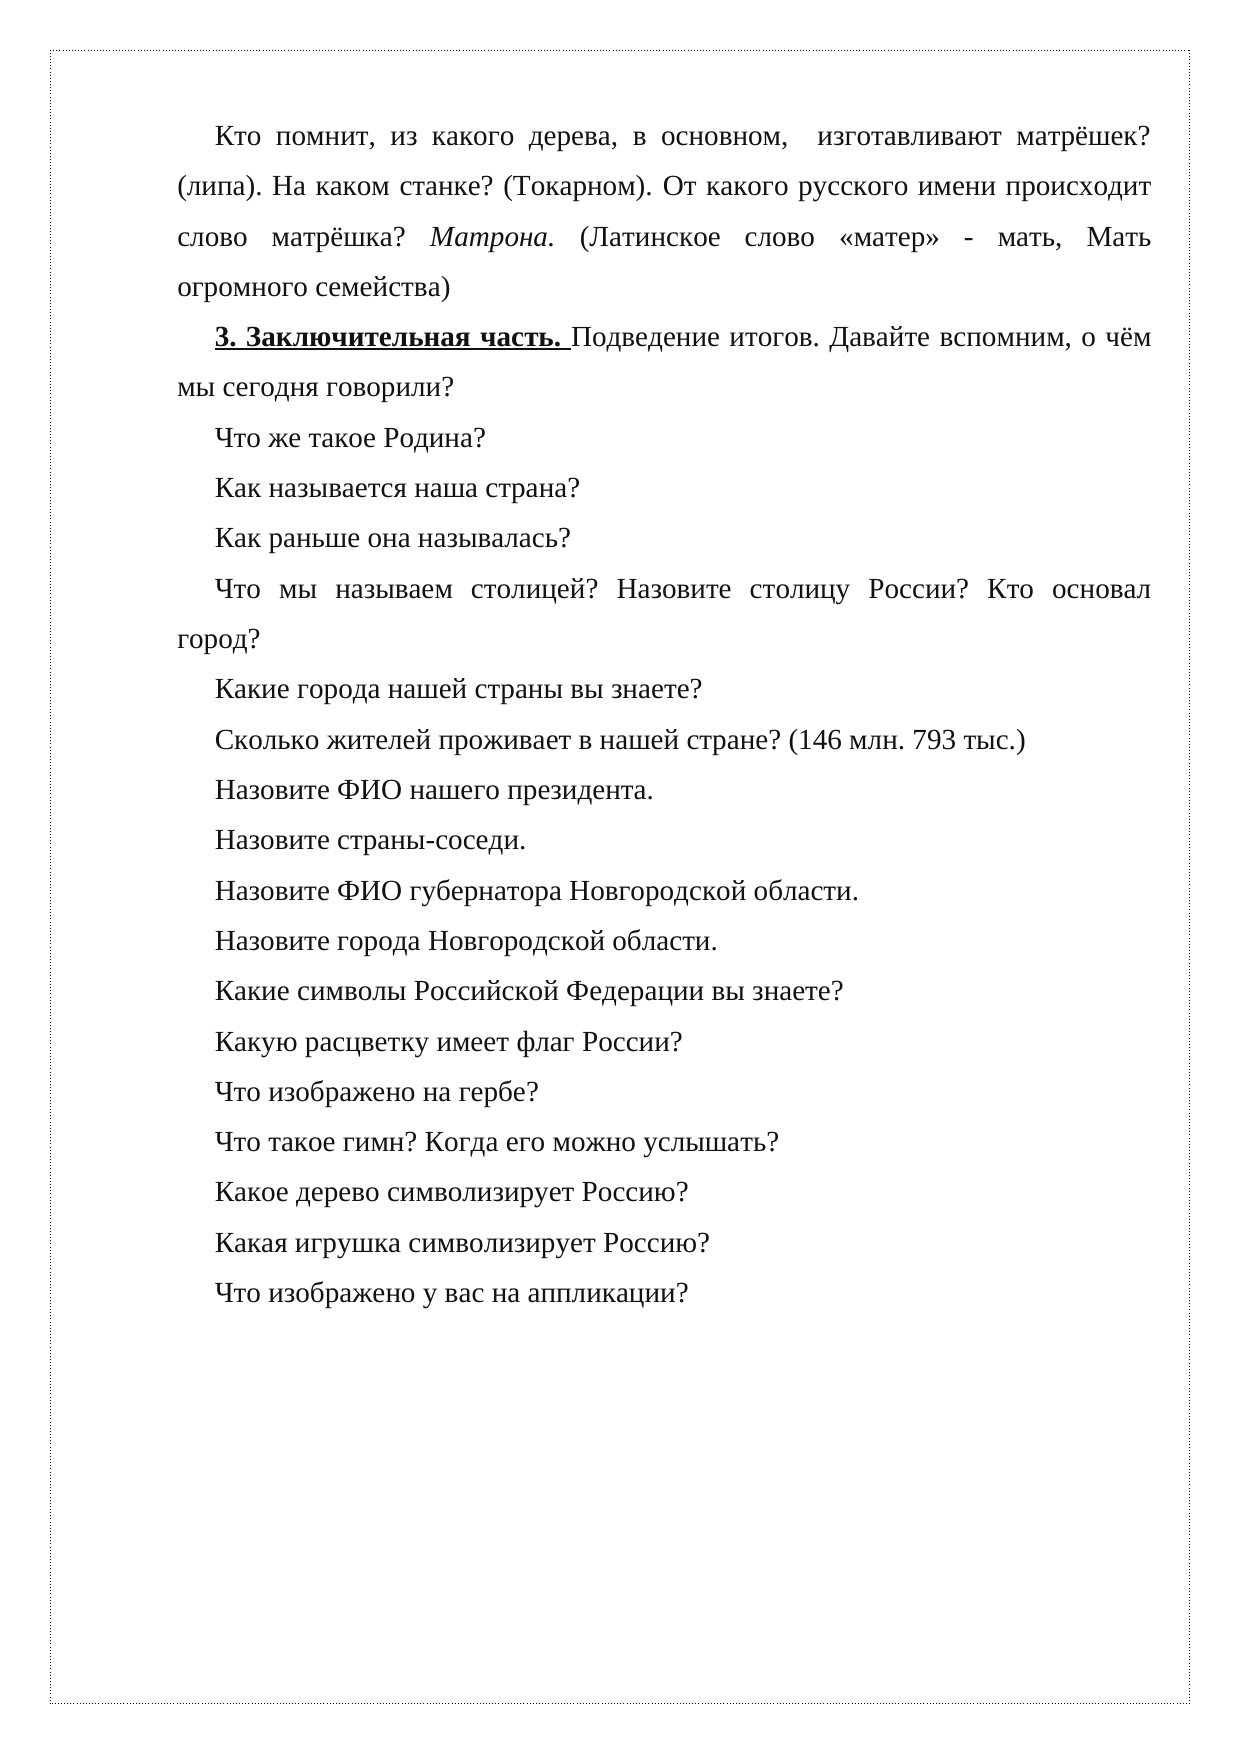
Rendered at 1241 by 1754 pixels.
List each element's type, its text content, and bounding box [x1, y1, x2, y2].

text Что мы называем столицей? Назовите столицу России? Кто основал город? [177, 571, 1152, 655]
text Какие символы Российской Федерации вы знаете? [177, 973, 1152, 1007]
text Что же такое Родина? [177, 420, 1152, 453]
text Назовите ФИО нашего президента. [177, 772, 1152, 806]
text Какие города нашей страны вы знаете? [177, 671, 1152, 705]
text Сколько жителей проживает в нашей стране? (146 млн. 793 тыс.) [177, 722, 1152, 755]
text Что такое гимн? Когда его можно услышать? [177, 1124, 1152, 1158]
text Какое дерево символизирует Россию? [177, 1174, 1152, 1208]
text 3. Заключительная часть. Подведение итогов. Давайте вспомним, о чём мы сегодня говорили? [177, 319, 1152, 403]
text Назовите ФИО губернатора Новгородской области. [177, 873, 1152, 906]
text Что изображено на гербе? [177, 1074, 1152, 1107]
text Назовите города Новгородской области. [177, 923, 1152, 957]
text Что изображено у вас на аппликации? [177, 1275, 1152, 1309]
text Как раньше она называлась? [177, 521, 1152, 554]
text Какая игрушка символизирует Россию? [177, 1225, 1152, 1258]
text Назовите страны-соседи. [177, 822, 1152, 856]
text Кто помнит, из какого дерева, в основном, изготавливают матрёшек? (липа). На каком станке? (Токарном). От какого русского имени происходит слово матрёшка? Матрона. (Латинское слово «матер» - мать, Мать огромного семейства) [177, 118, 1152, 302]
text Какую расцветку имеет флаг России? [177, 1024, 1152, 1057]
text Как называется наша страна? [177, 470, 1152, 504]
